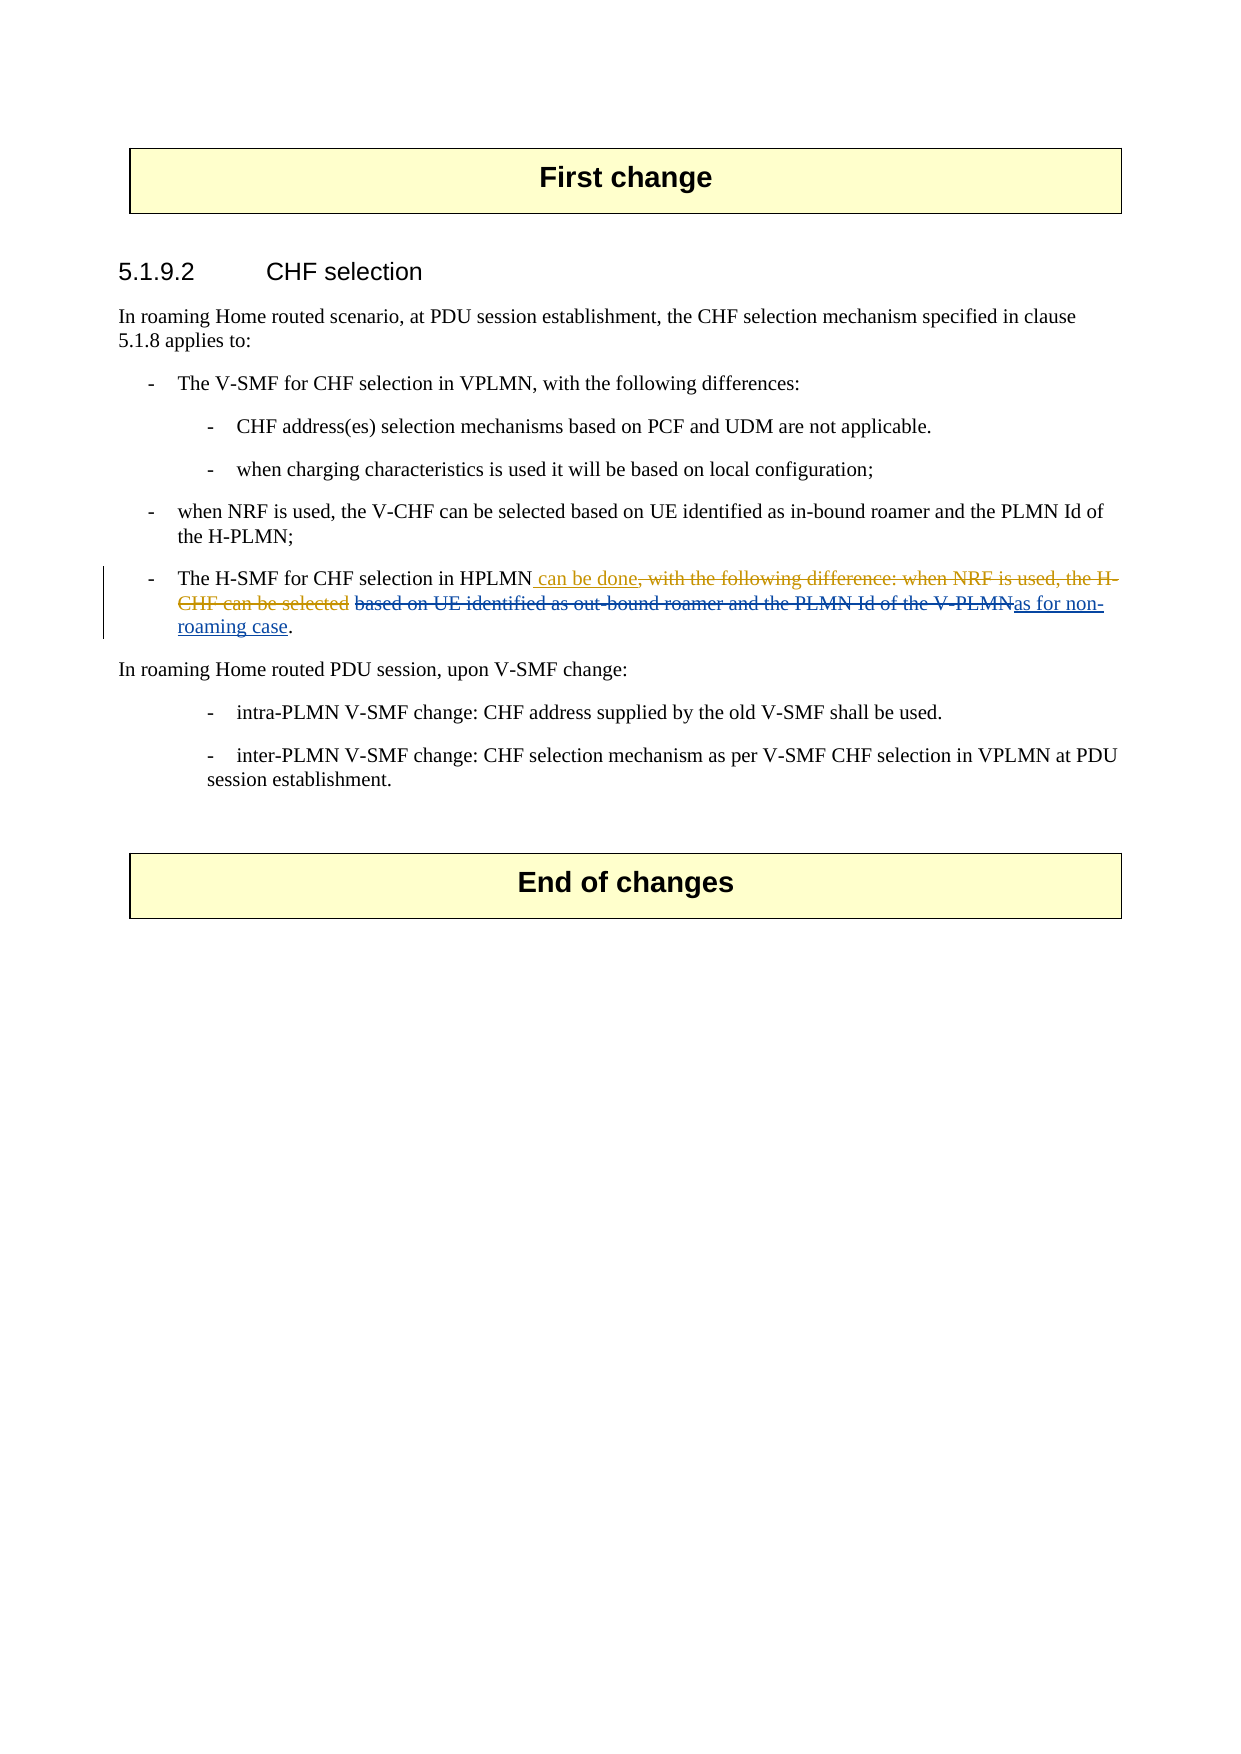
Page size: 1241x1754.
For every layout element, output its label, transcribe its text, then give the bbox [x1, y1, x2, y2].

text - The V-SMF for CHF selection in VPLMN, with the following differences: [148, 371, 1122, 395]
text - The H-SMF for CHF selection in HPLMN . [148, 566, 1122, 638]
text In roaming Home routed scenario, at PDU session establishment, the CHF selection mechanism specified in clause 5.1.8 applies to: [118, 304, 1122, 352]
table_header End of changes [131, 854, 1121, 918]
text In roaming Home routed PDU session, upon V-SMF change: [118, 657, 1122, 681]
text - CHF address(es) selection mechanisms based on PCF and UDM are not applicable. [207, 414, 1122, 438]
table_header First change [131, 149, 1121, 213]
text - intra-PLMN V-SMF change: CHF address supplied by the old V-SMF shall be used. [207, 700, 1122, 724]
text - when charging characteristics is used it will be based on local configuration; [207, 457, 1122, 481]
subtitle 5.1.9.2 CHF selection [118, 257, 1122, 285]
text - when NRF is used, the V-CHF can be selected based on UE identified as in-bound roamer and the PLMN Id of the H-PLMN; [148, 499, 1122, 548]
text - inter-PLMN V-SMF change: CHF selection mechanism as per V-SMF CHF selection in VPLMN at PDU session establishment. [207, 743, 1122, 791]
